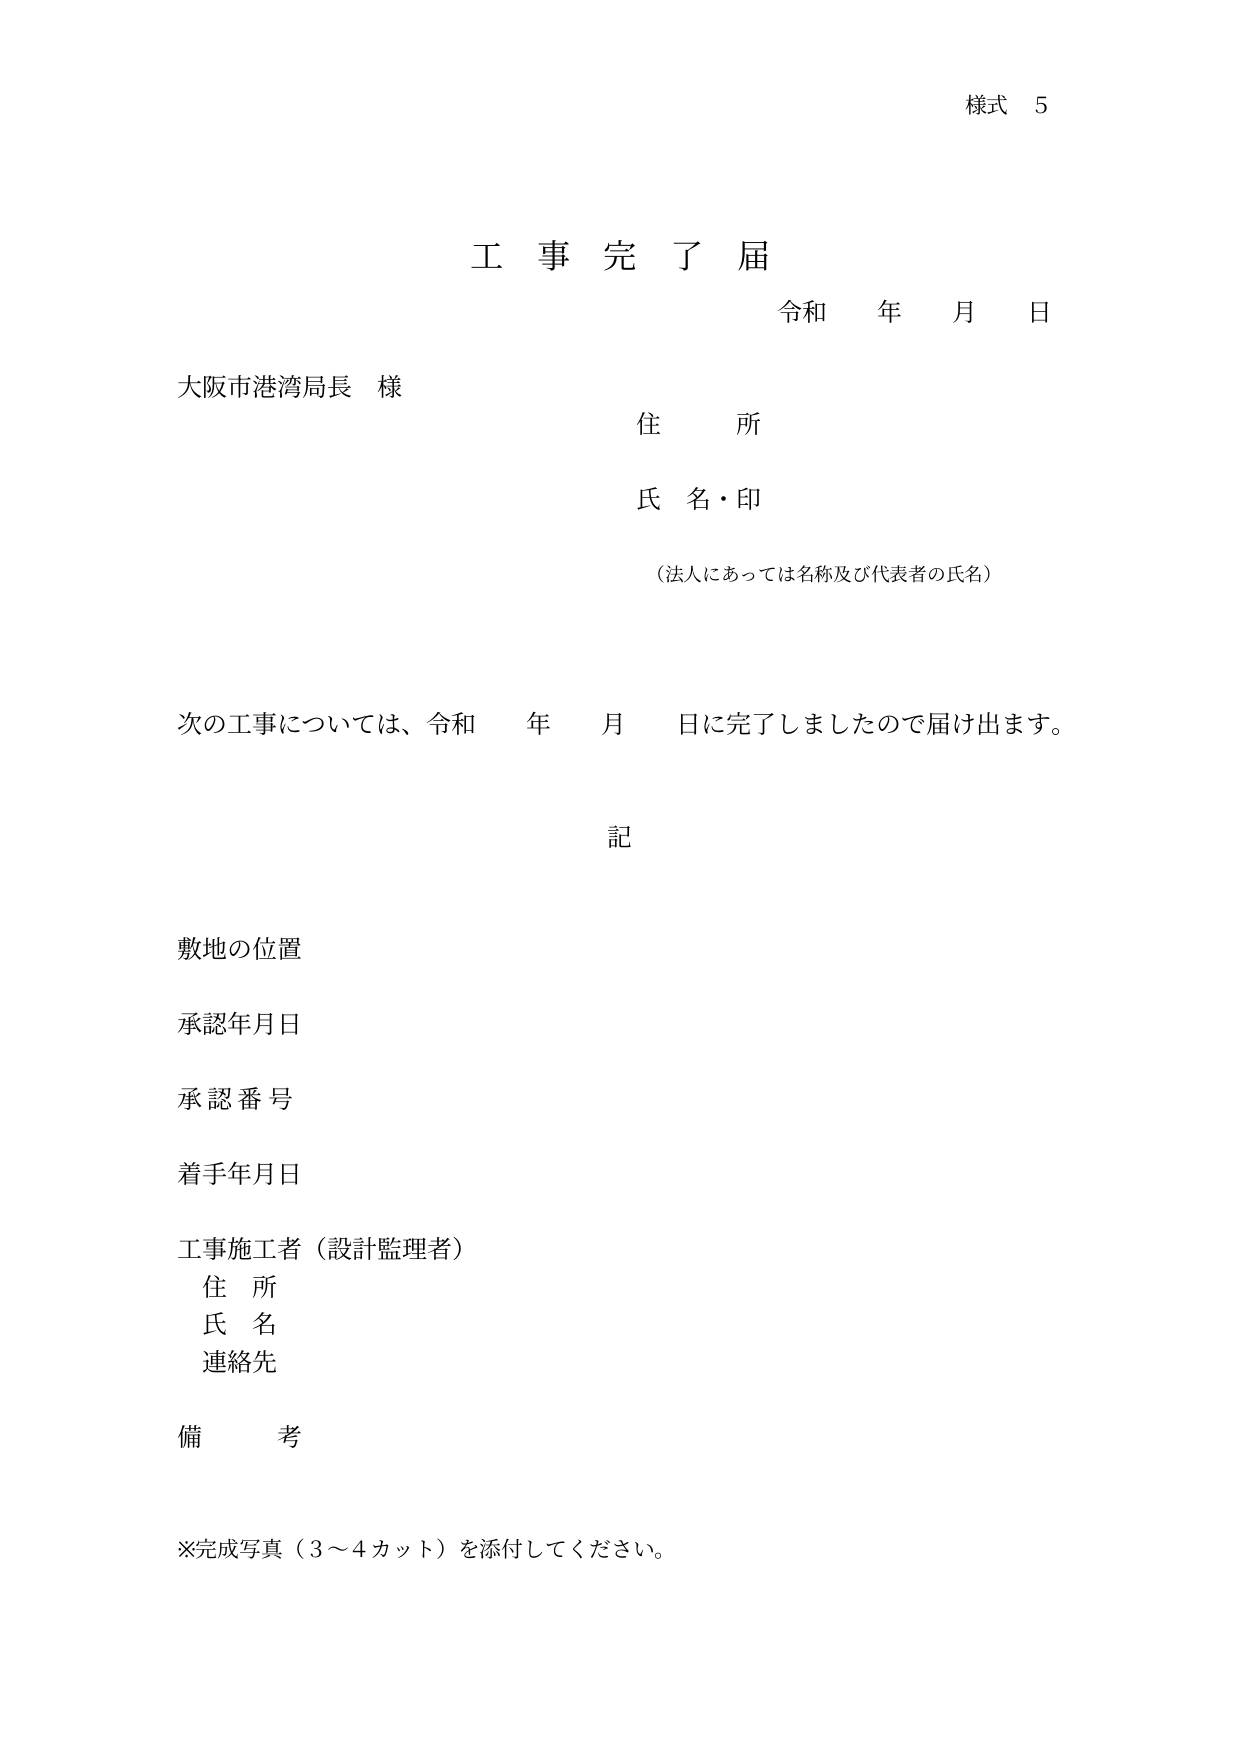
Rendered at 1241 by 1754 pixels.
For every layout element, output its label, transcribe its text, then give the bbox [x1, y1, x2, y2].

text （法人にあっては名称及び代表者の氏名） [177, 554, 1063, 592]
text 令和 年 月 日 [177, 292, 1063, 329]
text 連絡先 [177, 1342, 1063, 1379]
text 次の工事については、令和 年 月 日に完了しましたので届け出ます。 [177, 704, 1063, 742]
text 記 [177, 817, 1063, 854]
text 氏 名 [177, 1304, 1063, 1342]
text 承認番号 [177, 1079, 1063, 1117]
text 大阪市港湾局長 様 [177, 367, 1063, 404]
text 備 考 [177, 1417, 1063, 1454]
text 工事施工者（設計監理者） [177, 1229, 1063, 1267]
text 住 所 [177, 1267, 1063, 1304]
text 工 事 完 了 届 [177, 217, 1063, 292]
text 住 所 [177, 404, 1063, 442]
text 着手年月日 [177, 1154, 1063, 1192]
text 敷地の位置 [177, 929, 1063, 967]
text 承認年月日 [177, 1004, 1063, 1042]
text 氏 名・印 [177, 479, 1063, 517]
text ※完成写真（３～４カット）を添付してください。 [177, 1529, 1063, 1567]
